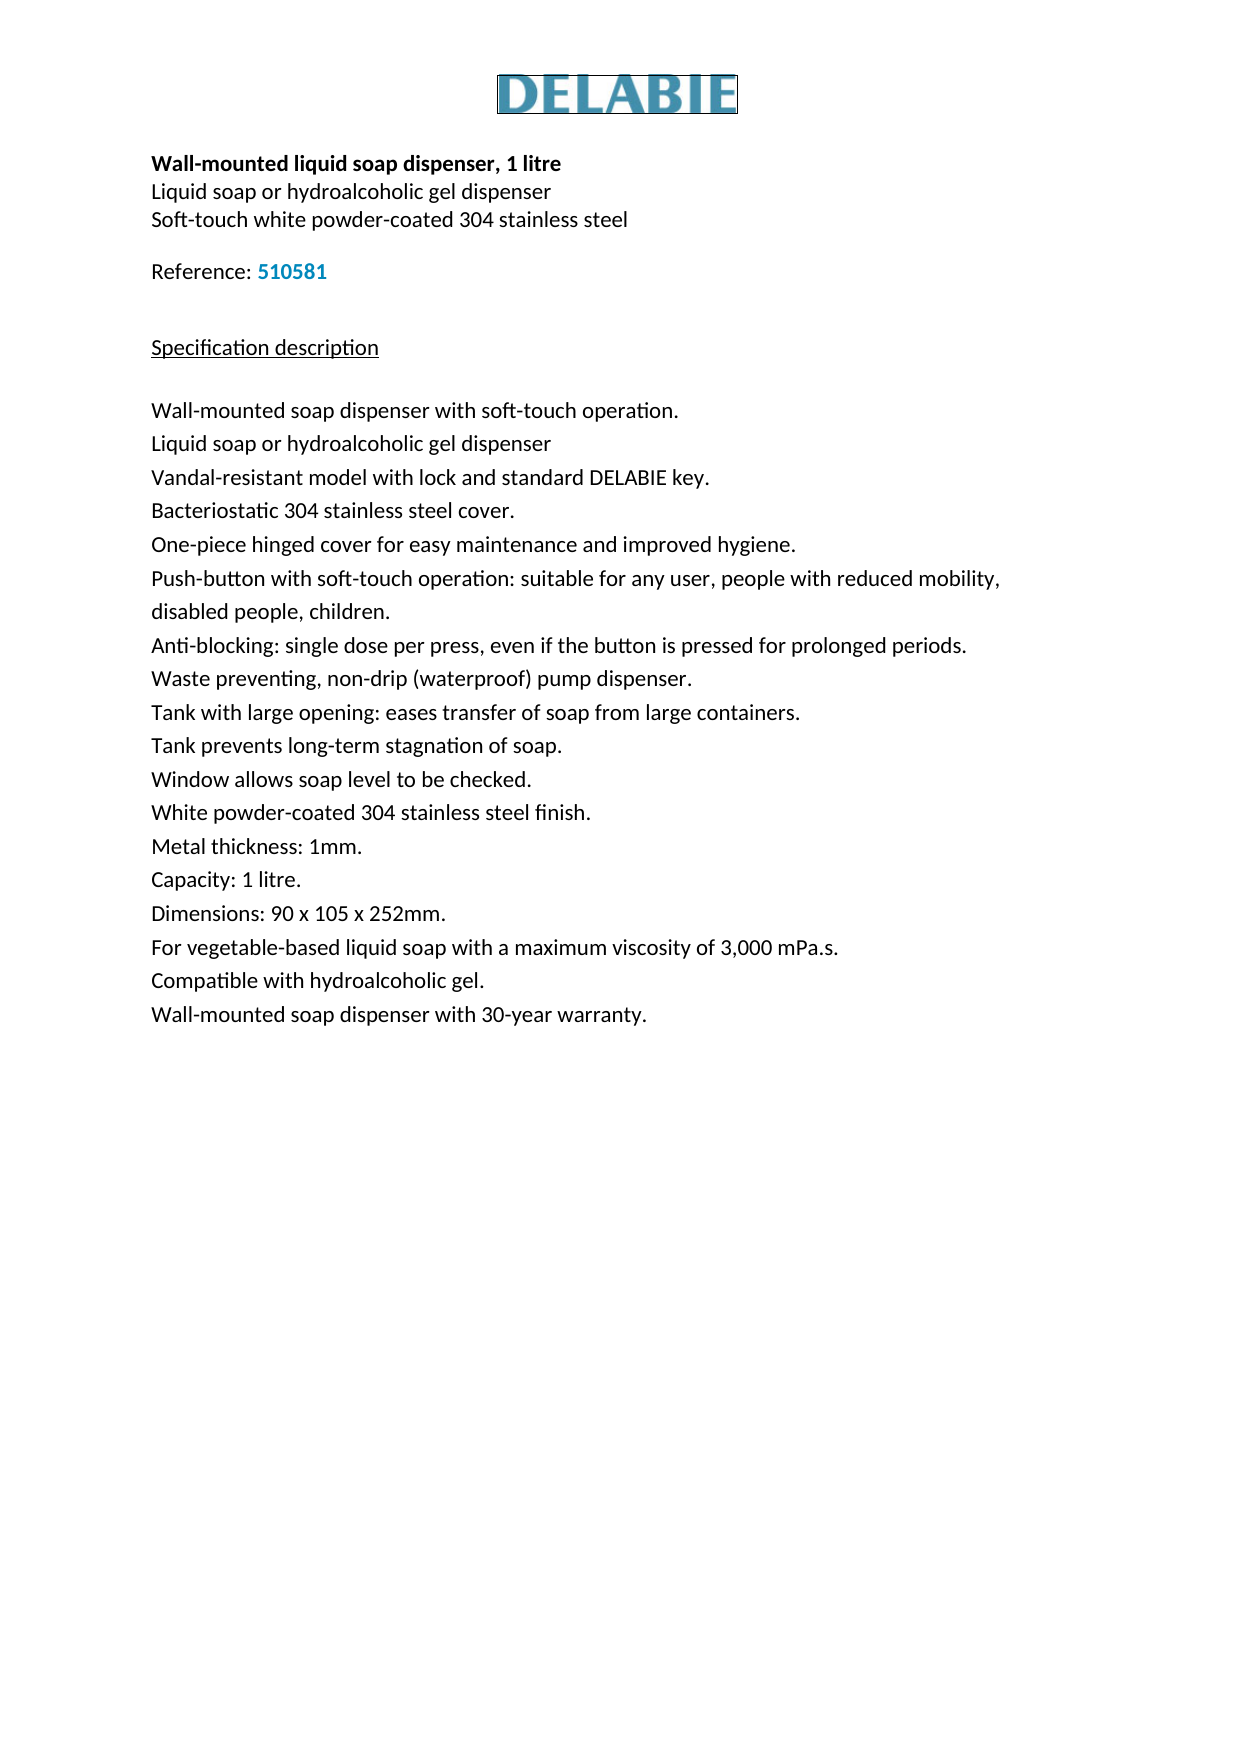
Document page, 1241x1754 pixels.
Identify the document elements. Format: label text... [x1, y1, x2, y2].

text Specification description [151, 333, 1084, 361]
text Compatible with hydroalcoholic gel. [151, 966, 1084, 994]
text Window allows soap level to be checked. [151, 765, 1084, 793]
text Capacity: 1 litre. [151, 866, 1084, 894]
text For vegetable-based liquid soap with a maximum viscosity of 3,000 mPa.s. [151, 933, 1084, 961]
text Waste preventing, non-drip (waterproof) pump dispenser. [151, 664, 1084, 692]
text Anti-blocking: single dose per press, even if the button is pressed for prolonged periods. [151, 631, 1084, 659]
text Vandal-resistant model with lock and standard DELABIE key. [151, 463, 1084, 491]
text Liquid soap or hydroalcoholic gel dispenser [151, 177, 1084, 205]
text One-piece hinged cover for easy maintenance and improved hygiene. [151, 530, 1084, 558]
text Liquid soap or hydroalcoholic gel dispenser [151, 429, 1084, 458]
text Bacteriostatic 304 stainless steel cover. [151, 497, 1084, 525]
picture [498, 76, 737, 113]
text Soft-touch white powder-coated 304 stainless steel [151, 205, 1084, 233]
text Wall-mounted soap dispenser with soft-touch operation. [151, 396, 1084, 424]
text Dimensions: 90 x 105 x 252mm. [151, 899, 1084, 927]
text Wall-mounted liquid soap dispenser, 1 litre [151, 149, 1084, 177]
text Tank prevents long-term stagnation of soap. [151, 731, 1084, 759]
text Tank with large opening: eases transfer of soap from large containers. [151, 698, 1084, 726]
text White powder-coated 304 stainless steel finish. [151, 798, 1084, 827]
text Push-button with soft-touch operation: suitable for any user, people with reduced mobility, disabled people, children. [151, 564, 1084, 625]
text Wall-mounted soap dispenser with 30-year warranty. [151, 1000, 1084, 1028]
text Metal thickness: 1mm. [151, 832, 1084, 860]
text Reference: 510581 [151, 257, 1084, 285]
